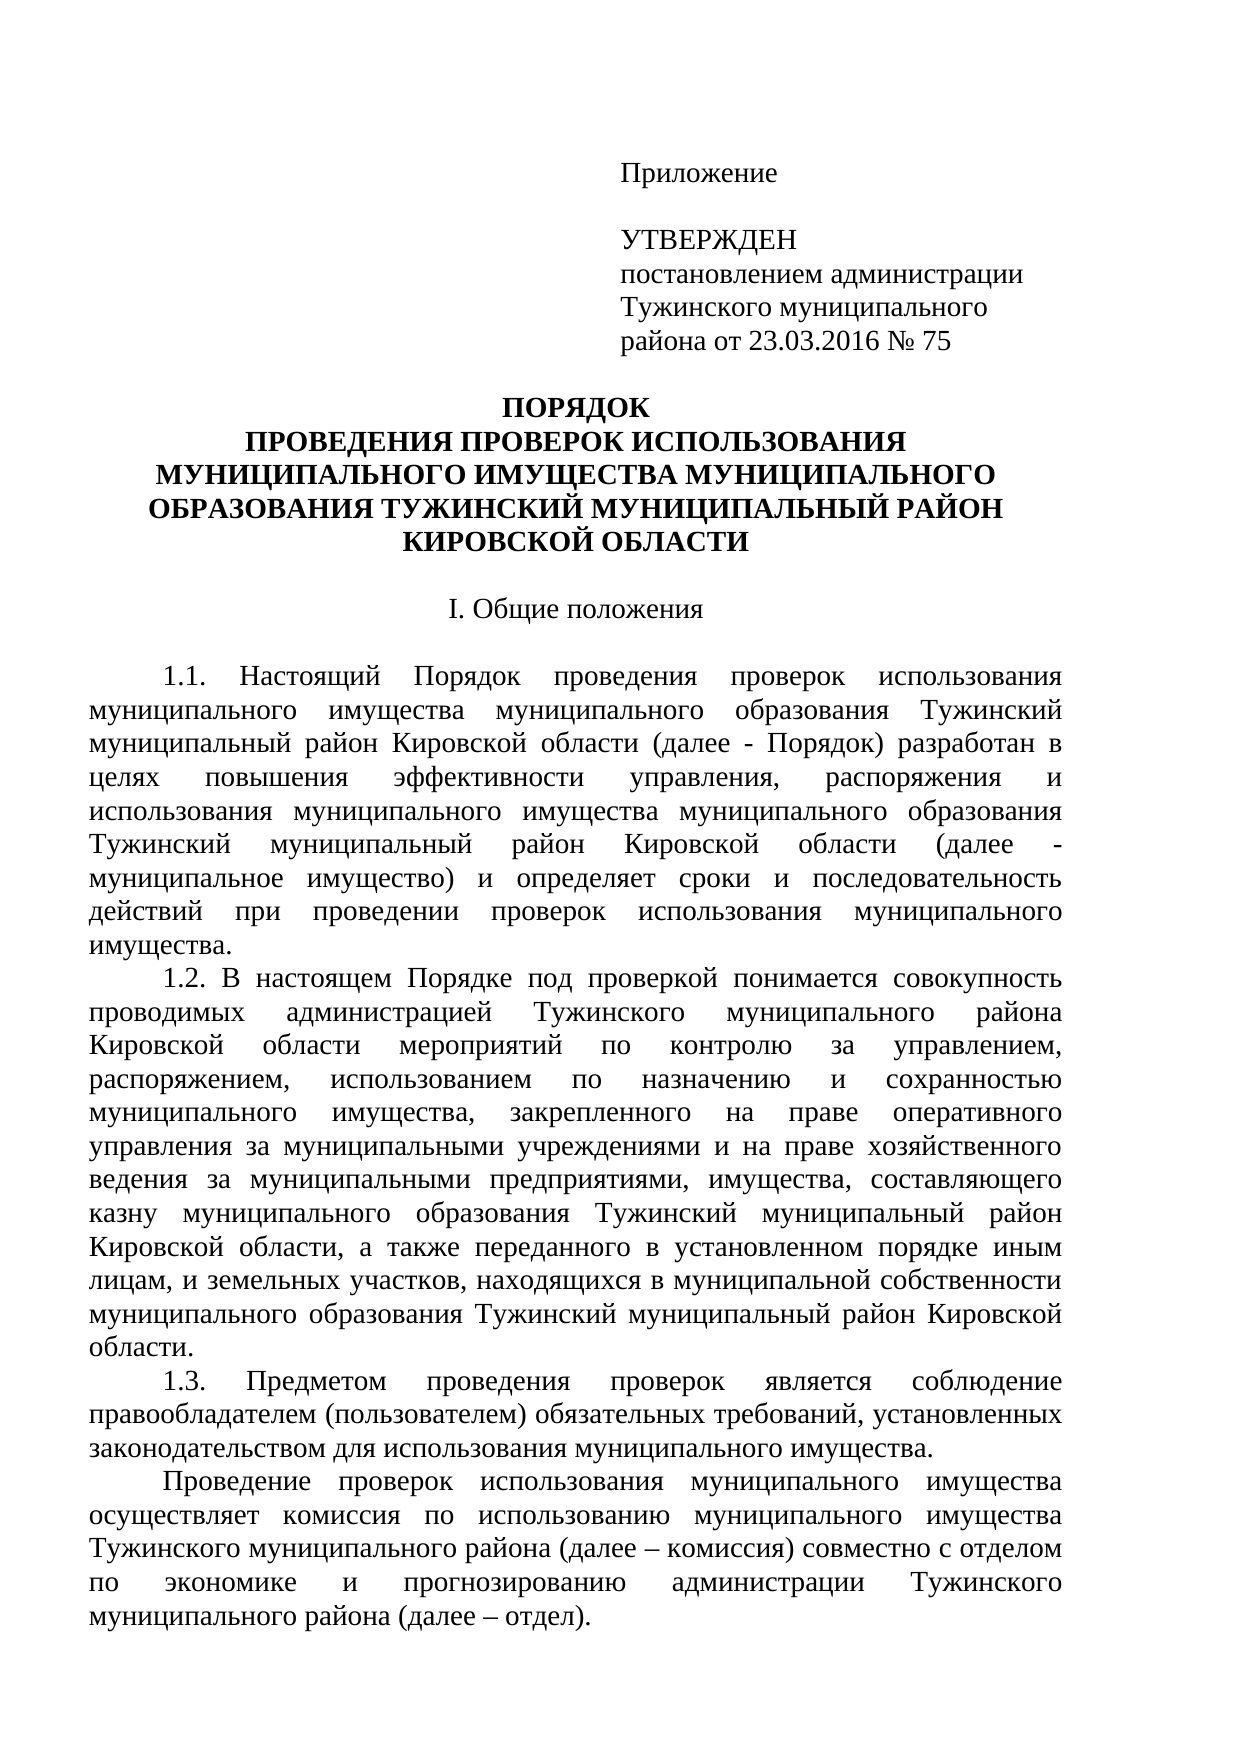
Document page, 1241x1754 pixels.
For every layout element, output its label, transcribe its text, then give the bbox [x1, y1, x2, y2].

text 1.3. Предметом проведения проверок является соблюдение правообладателем (пользователем) обязательных требований, установленных законодательством для использования муниципального имущества. [89, 1363, 1063, 1463]
text МУНИЦИПАЛЬНОГО ИМУЩЕСТВА МУНИЦИПАЛЬНОГО [89, 457, 1063, 491]
text 1.2. В настоящем Порядке под проверкой понимается совокупность проводимых администрацией Тужинского муниципального района Кировской области мероприятий по контролю за управлением, распоряжением, использованием по назначению и сохранностью муниципального имущества, закрепленного на праве оперативного управления за муниципальными учреждениями и на праве хозяйственного ведения за муниципальными предприятиями, имущества, составляющего казну муниципального образования Тужинский муниципальный район Кировской области, а также переданного в установленном порядке иным лицам, и земельных участков, находящихся в муниципальной собственности муниципального образования Тужинский муниципальный район Кировской области. [89, 960, 1063, 1363]
text района от 23.03.2016 № 75 [620, 323, 1063, 357]
text Тужинского муниципального [620, 289, 1063, 323]
text 1.1. Настоящий Порядок проведения проверок использования муниципального имущества муниципального образования Тужинский муниципальный район Кировской области (далее - Порядок) разработан в целях повышения эффективности управления, распоряжения и использования муниципального имущества муниципального образования Тужинский муниципальный район Кировской области (далее - муниципальное имущество) и определяет сроки и последовательность действий при проведении проверок использования муниципального имущества. [89, 658, 1063, 960]
text ПРОВЕДЕНИЯ ПРОВЕРОК ИСПОЛЬЗОВАНИЯ [89, 424, 1063, 457]
text ОБРАЗОВАНИЯ ТУЖИНСКИЙ МУНИЦИПАЛЬНЫЙ РАЙОН [89, 491, 1063, 524]
text КИРОВСКОЙ ОБЛАСТИ [89, 524, 1063, 558]
text I. Общие положения [89, 591, 1063, 625]
text УТВЕРЖДЕН [620, 222, 1063, 256]
text постановлением администрации [620, 256, 1063, 289]
text Проведение проверок использования муниципального имущества осуществляет комиссия по использованию муниципального имущества Тужинского муниципального района (далее – комиссия) совместно с отделом по экономике и прогнозированию администрации Тужинского муниципального района (далее – отдел). [89, 1463, 1063, 1631]
text Приложение [620, 155, 1063, 189]
text ПОРЯДОК [89, 390, 1063, 424]
